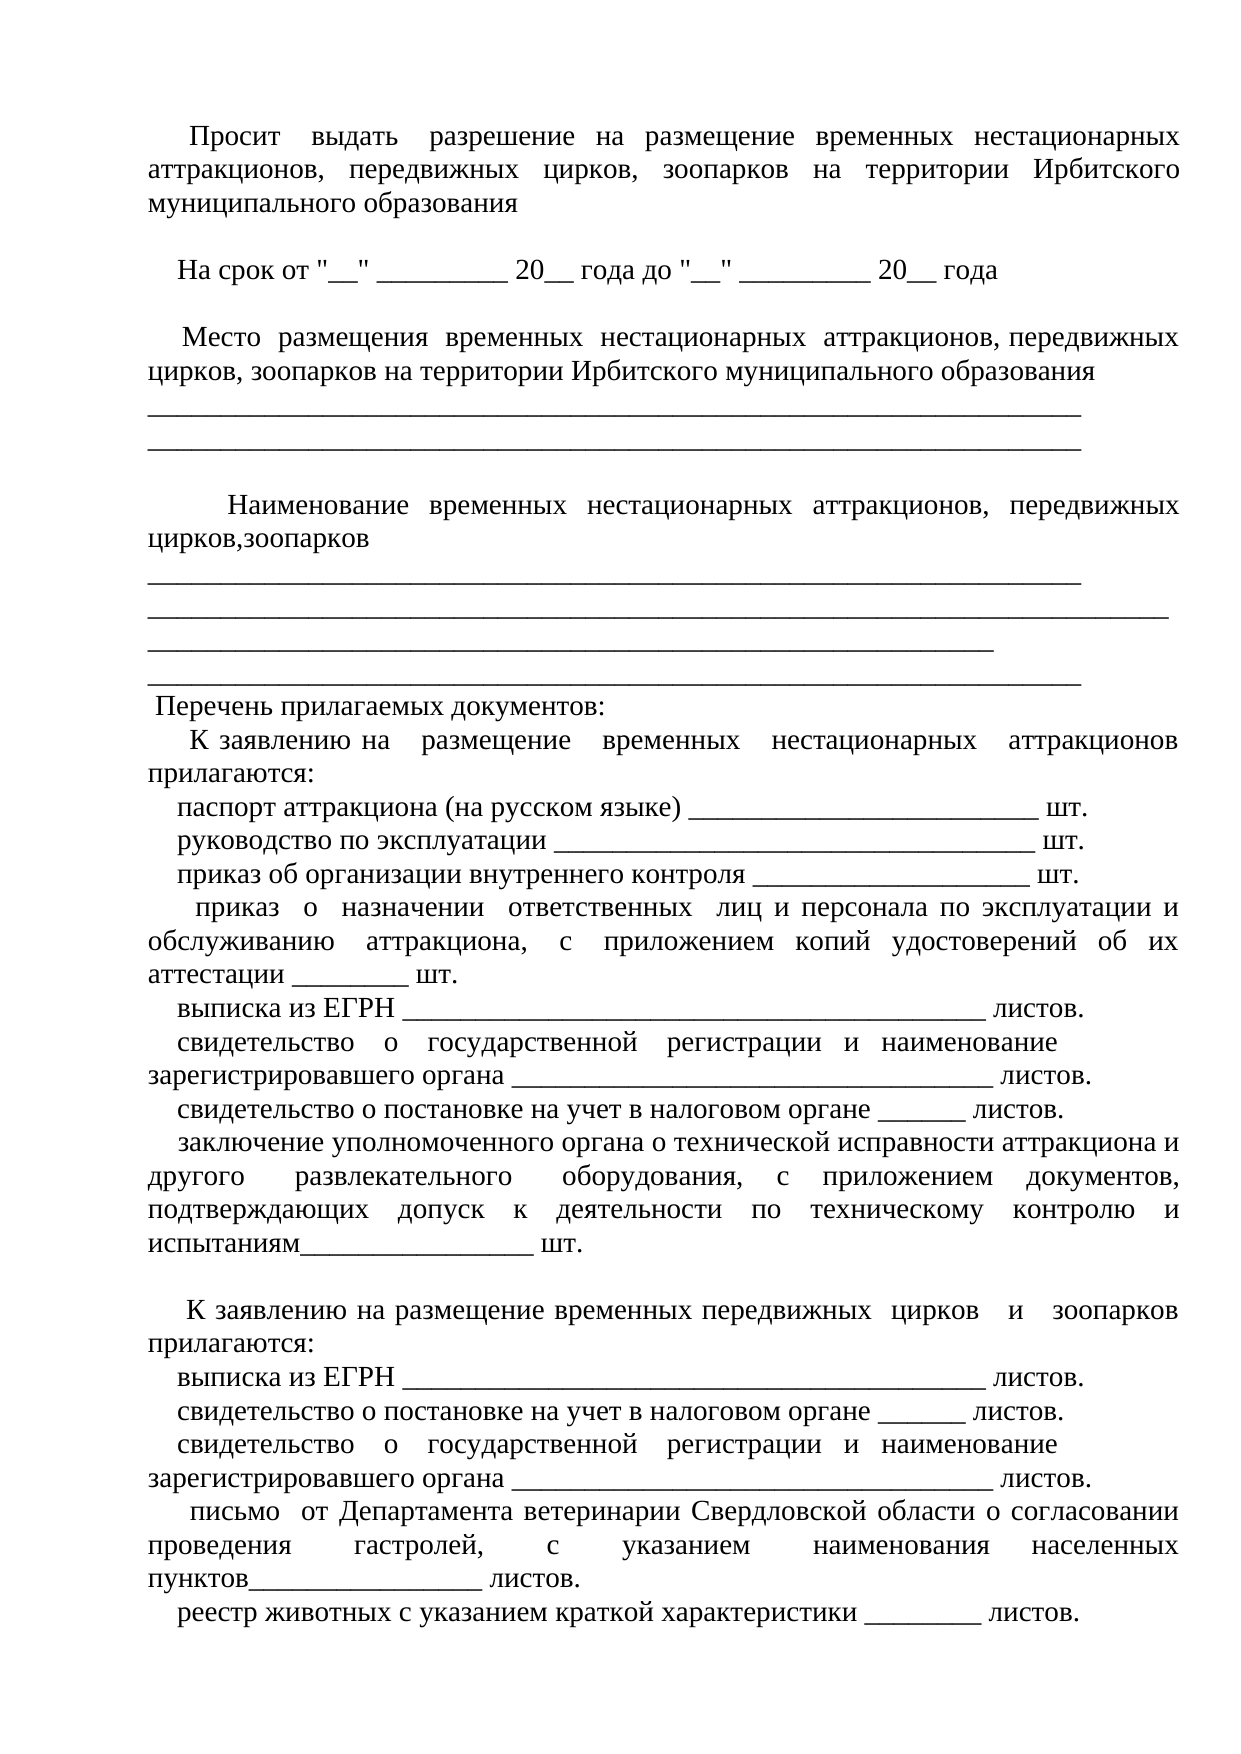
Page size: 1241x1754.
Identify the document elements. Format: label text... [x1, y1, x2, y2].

text ________________________________________________________________ [148, 655, 1181, 688]
text свидетельство о государственной регистрации и наименование [148, 1024, 1181, 1057]
text свидетельство о постановке на учет в налоговом органе ______ листов. [148, 1393, 1181, 1426]
text заключение уполномоченного органа о технической исправности аттракциона и другого развлекательного оборудования, с приложением документов, подтверждающих допуск к деятельности по техническому контролю и испытаниям________________ шт. [148, 1124, 1181, 1258]
text выписка из ЕГРН ________________________________________ листов. [148, 990, 1181, 1024]
text ________________________________________________________________________________________________________________________________ [148, 588, 1181, 655]
text ________________________________________________________________ [148, 386, 1181, 420]
text Просит выдать разрешение на размещение временных нестационарных аттракционов, передвижных цирков, зоопарков на территории Ирбитского муниципального образования [148, 118, 1181, 219]
text свидетельство о государственной регистрации и наименование [148, 1426, 1181, 1460]
text свидетельство о постановке на учет в налоговом органе ______ листов. [148, 1091, 1181, 1124]
text Перечень прилагаемых документов: [148, 688, 1181, 722]
text паспорт аттракциона (на русском языке) ________________________ шт. [148, 789, 1181, 822]
text К заявлению на размещение временных передвижных цирков и зоопарков прилагаются: [148, 1292, 1181, 1359]
text ________________________________________________________________ [148, 420, 1181, 453]
text На срок от "__" _________ 20__ года до "__" _________ 20__ года [148, 252, 1181, 286]
text письмо от Департамента ветеринарии Свердловской области о согласовании проведения гастролей, с указанием наименования населенных пунктов________________ листов. [148, 1493, 1181, 1594]
text приказ об организации внутреннего контроля ___________________ шт. [148, 856, 1181, 889]
text приказ о назначении ответственных лиц и персонала по эксплуатации и обслуживанию аттракциона, с приложением копий удостоверений об их аттестации ________ шт. [148, 889, 1181, 990]
text руководство по эксплуатации _________________________________ шт. [148, 822, 1181, 856]
text зарегистрировавшего органа _________________________________ листов. [148, 1057, 1181, 1091]
text выписка из ЕГРН ________________________________________ листов. [148, 1359, 1181, 1393]
text реестр животных с указанием краткой характеристики ________ листов. [148, 1594, 1181, 1627]
text Место размещения временных нестационарных аттракционов, передвижных цирков, зоопарков на территории Ирбитского муниципального образования [148, 319, 1181, 386]
text К заявлению на размещение временных нестационарных аттракционов прилагаются: [148, 722, 1181, 789]
text Наименование временных нестационарных аттракционов, передвижных цирков,зоопарков ________________________________________________________________ [148, 487, 1181, 588]
text зарегистрировавшего органа _________________________________ листов. [148, 1460, 1181, 1493]
